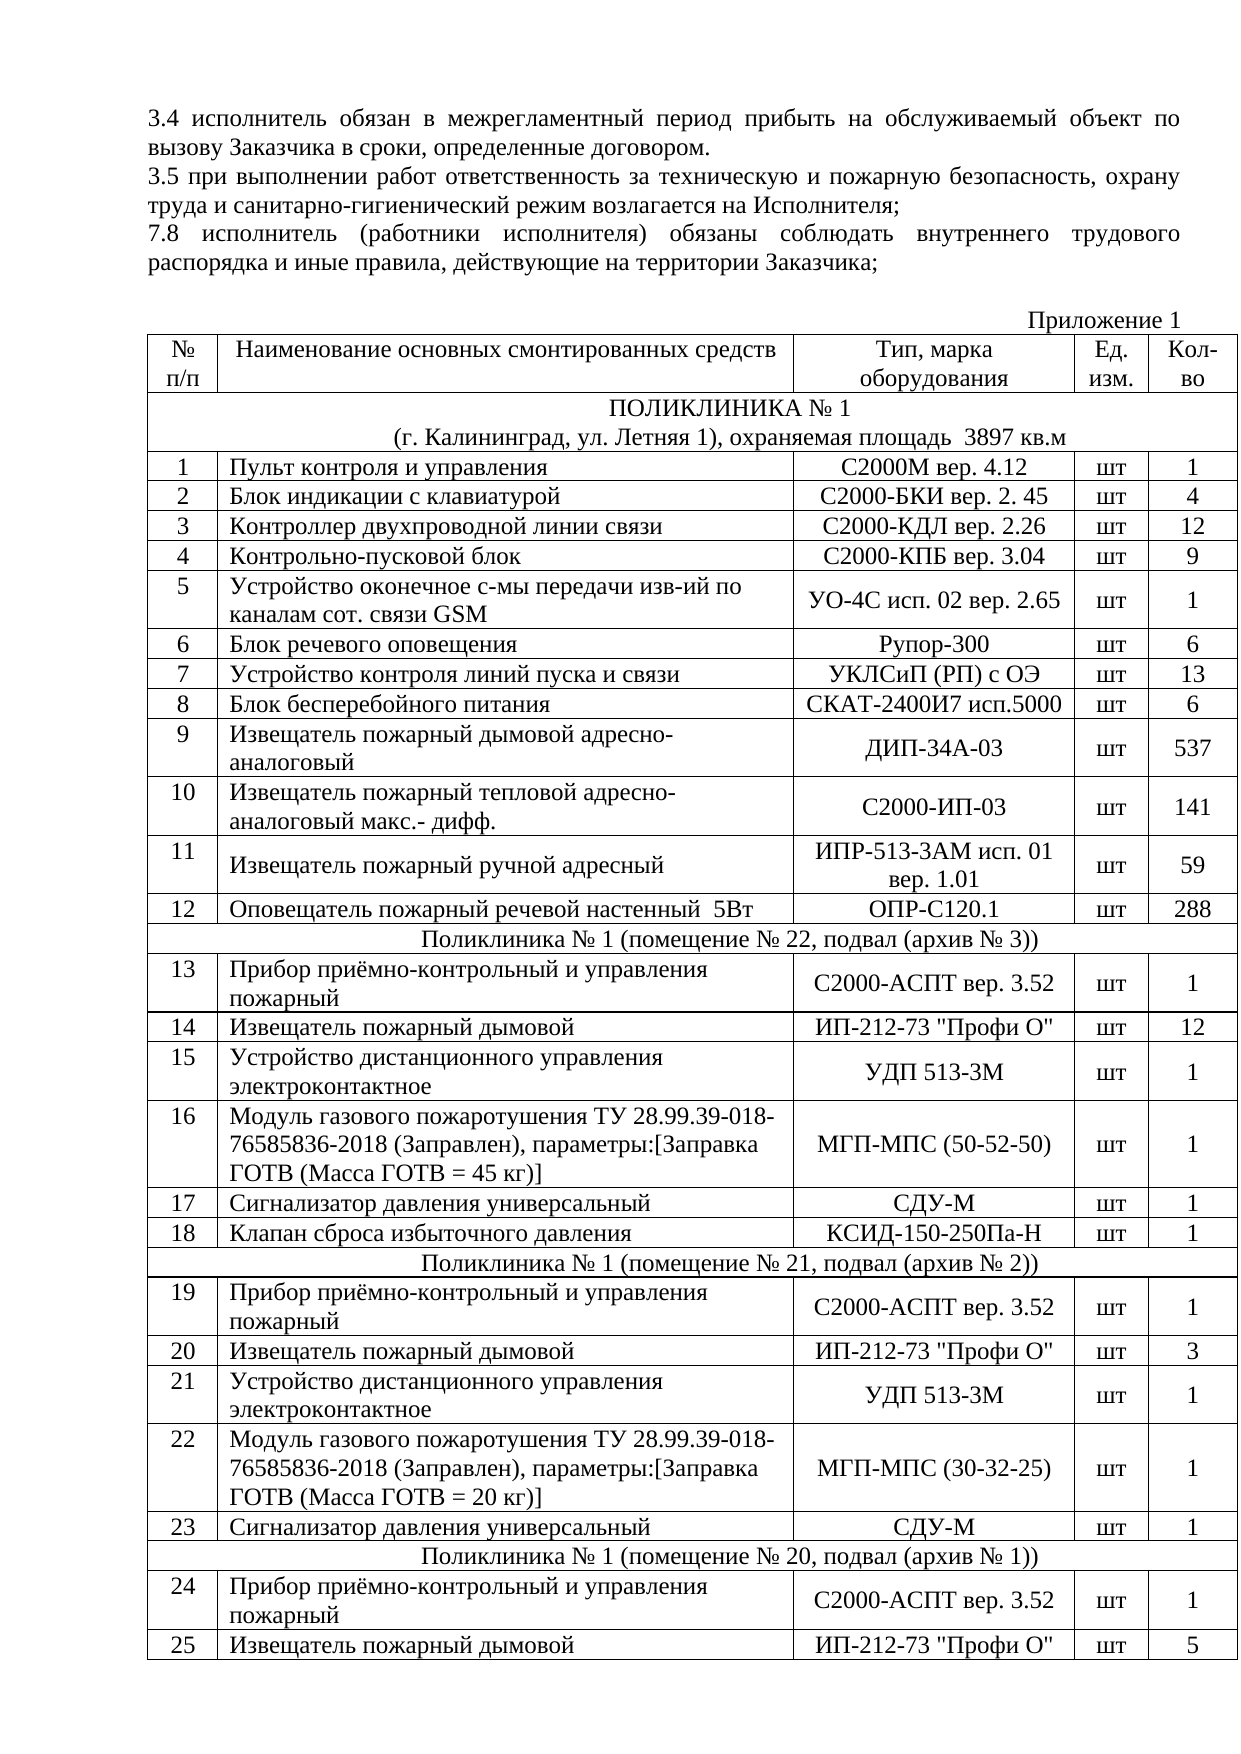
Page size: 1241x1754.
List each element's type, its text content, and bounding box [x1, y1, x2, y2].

table_cell 7 [148, 659, 217, 688]
table_cell 1 [1149, 1512, 1237, 1540]
table_cell Прибор приёмно-контрольный и управления пожарный [218, 1278, 793, 1335]
table_cell шт [1075, 1218, 1148, 1247]
table_cell шт [1075, 894, 1148, 923]
table_cell 1 [1149, 1366, 1237, 1423]
table_cell МГП-МПС (50-52-50) [794, 1101, 1074, 1187]
table_cell 17 [148, 1188, 217, 1217]
table_cell СКАТ-2400И7 исп.5000 [794, 689, 1074, 718]
table_cell ИП-212-73 "Профи О" [794, 1013, 1074, 1041]
table_cell 537 [1149, 719, 1237, 776]
table_cell Клапан сброса избыточного давления [218, 1218, 793, 1247]
table_cell ИП-212-73 "Профи О" [794, 1630, 1074, 1658]
table_cell шт [1075, 511, 1148, 540]
table_cell УДП 513-3М [794, 1366, 1074, 1423]
table_cell С2000-ИП-03 [794, 777, 1074, 835]
table_cell 24 [148, 1571, 217, 1629]
table_cell 12 [1149, 1013, 1237, 1041]
table_cell 1 [1149, 1042, 1237, 1100]
table_cell 21 [148, 1366, 217, 1423]
table_cell 9 [148, 719, 217, 776]
table_cell шт [1075, 836, 1148, 893]
table_cell 12 [1149, 511, 1237, 540]
table_cell Извещатель пожарный дымовой [218, 1630, 793, 1658]
table_cell шт [1075, 1013, 1148, 1041]
table_cell шт [1075, 659, 1148, 688]
table_cell шт [1075, 954, 1148, 1011]
table_cell ПОЛИКЛИНИКА № 1 (г. Калининград, ул. Летняя 1), охраняемая площадь 3897 кв.м [148, 393, 1237, 451]
table_cell шт [1075, 777, 1148, 835]
table_cell УО-4С исп. 02 вер. 2.65 [794, 571, 1074, 628]
text 7.8 исполнитель (работники исполнителя) обязаны соблюдать внутреннего трудового распорядка и иные правила, действующие на территории Заказчика; [148, 218, 1181, 276]
table_cell 1 [1149, 1278, 1237, 1335]
table_cell шт [1075, 1512, 1148, 1540]
table_cell 6 [148, 629, 217, 658]
table_cell 14 [148, 1013, 217, 1041]
table_cell 1 [1149, 1424, 1237, 1511]
table_cell 13 [1149, 659, 1237, 688]
table_cell 1 [1149, 1571, 1237, 1629]
table_cell 12 [148, 894, 217, 923]
table_cell 4 [1149, 481, 1237, 510]
table_cell СДУ-М [794, 1512, 1074, 1540]
table_header № п/п [148, 335, 217, 392]
table_cell 288 [1149, 894, 1237, 923]
table_cell 22 [148, 1424, 217, 1511]
table_cell ОПР-С120.1 [794, 894, 1074, 923]
table_cell шт [1075, 719, 1148, 776]
table_cell Извещатель пожарный тепловой адресно-аналоговый макс.- дифф. [218, 777, 793, 835]
table_cell 10 [148, 777, 217, 835]
table_cell ИПР-513-3АМ исп. 01 вер. 1.01 [794, 836, 1074, 893]
table_cell 9 [1149, 541, 1237, 570]
table_cell 20 [148, 1336, 217, 1365]
table_cell 5 [148, 571, 217, 628]
table_cell МГП-МПС (30-32-25) [794, 1424, 1074, 1511]
table_cell Устройство дистанционного управления электроконтактное [218, 1366, 793, 1423]
table_cell УКЛСиП (РП) с ОЭ [794, 659, 1074, 688]
table_cell шт [1075, 1101, 1148, 1187]
table_cell 13 [148, 954, 217, 1011]
table_cell 11 [148, 836, 217, 893]
table_cell шт [1075, 1571, 1148, 1629]
table_cell Устройство оконечное с-мы передачи изв-ий по каналам сот. связи GSM [218, 571, 793, 628]
table_header Тип, марка оборудования [794, 335, 1074, 392]
table_cell шт [1075, 1336, 1148, 1365]
table_cell Прибор приёмно-контрольный и управления пожарный [218, 954, 793, 1011]
table_cell 15 [148, 1042, 217, 1100]
table_cell Извещатель пожарный дымовой [218, 1013, 793, 1041]
table_cell 3 [1149, 1336, 1237, 1365]
table_cell 1 [1149, 1101, 1237, 1187]
table_cell 141 [1149, 777, 1237, 835]
table_cell 6 [1149, 629, 1237, 658]
table_cell С2000-КДЛ вер. 2.26 [794, 511, 1074, 540]
table_cell шт [1075, 571, 1148, 628]
table_cell С2000-АСПТ вер. 3.52 [794, 954, 1074, 1011]
table_cell 25 [148, 1630, 217, 1658]
table_cell 1 [1149, 1218, 1237, 1247]
table_cell ИП-212-73 "Профи О" [794, 1336, 1074, 1365]
table_cell шт [1075, 1424, 1148, 1511]
table_cell шт [1075, 629, 1148, 658]
table_cell шт [1075, 1366, 1148, 1423]
table_cell С2000-АСПТ вер. 3.52 [794, 1278, 1074, 1335]
table_cell Сигнализатор давления универсальный [218, 1188, 793, 1217]
table_cell Пульт контроля и управления [218, 452, 793, 480]
table_cell шт [1075, 689, 1148, 718]
table_cell шт [1075, 452, 1148, 480]
table_cell Блок индикации с клавиатурой [218, 481, 793, 510]
table_cell Сигнализатор давления универсальный [218, 1512, 793, 1540]
table_cell шт [1075, 481, 1148, 510]
table_cell Устройство дистанционного управления электроконтактное [218, 1042, 793, 1100]
table_cell 5 [1149, 1630, 1237, 1658]
table_cell Рупор-300 [794, 629, 1074, 658]
text 3.4 исполнитель обязан в межрегламентный период прибыть на обслуживаемый объект по вызову Заказчика в сроки, определенные договором. [148, 103, 1181, 161]
table_header Кол-во [1149, 335, 1237, 392]
table_cell Прибор приёмно-контрольный и управления пожарный [218, 1571, 793, 1629]
table_cell 16 [148, 1101, 217, 1187]
table_cell ДИП-34А-03 [794, 719, 1074, 776]
table_cell Контрольно-пусковой блок [218, 541, 793, 570]
table_cell Устройство контроля линий пуска и связи [218, 659, 793, 688]
table_cell Блок речевого оповещения [218, 629, 793, 658]
table_cell 1 [148, 452, 217, 480]
table_cell Поликлиника № 1 (помещение № 20, подвал (архив № 1)) [148, 1541, 1237, 1570]
table_cell 3 [148, 511, 217, 540]
table_cell УДП 513-3М [794, 1042, 1074, 1100]
table_cell шт [1075, 1042, 1148, 1100]
table_cell шт [1075, 541, 1148, 570]
table_cell 23 [148, 1512, 217, 1540]
table_cell 1 [1149, 452, 1237, 480]
table_header Наименование основных смонтированных средств [218, 335, 793, 392]
table_cell 1 [1149, 1188, 1237, 1217]
table_cell 18 [148, 1218, 217, 1247]
table_cell Блок бесперебойного питания [218, 689, 793, 718]
table_cell Модуль газового пожаротушения ТУ 28.99.39-018-76585836-2018 (Заправлен), параметры:[Заправка ГОТВ (Масса ГОТВ = 45 кг)] [218, 1101, 793, 1187]
table_cell шт [1075, 1630, 1148, 1658]
table_cell Извещатель пожарный дымовой [218, 1336, 793, 1365]
table_cell Поликлиника № 1 (помещение № 22, подвал (архив № 3)) [148, 924, 1237, 953]
table_cell КСИД-150-250Па-Н [794, 1218, 1074, 1247]
table_cell Контроллер двухпроводной линии связи [218, 511, 793, 540]
table_cell Оповещатель пожарный речевой настенный 5Вт [218, 894, 793, 923]
table_cell 19 [148, 1278, 217, 1335]
table_cell 2 [148, 481, 217, 510]
table_cell 59 [1149, 836, 1237, 893]
table_cell Извещатель пожарный ручной адресный [218, 836, 793, 893]
table_cell шт [1075, 1188, 1148, 1217]
table_cell 8 [148, 689, 217, 718]
table_cell 1 [1149, 571, 1237, 628]
table_cell Модуль газового пожаротушения ТУ 28.99.39-018-76585836-2018 (Заправлен), параметры:[Заправка ГОТВ (Масса ГОТВ = 20 кг)] [218, 1424, 793, 1511]
text Приложение 1 [148, 305, 1181, 333]
table_header Ед. изм. [1075, 335, 1148, 392]
table_cell С2000-АСПТ вер. 3.52 [794, 1571, 1074, 1629]
table_cell С2000-КПБ вер. 3.04 [794, 541, 1074, 570]
table_cell СДУ-М [794, 1188, 1074, 1217]
table_cell Извещатель пожарный дымовой адресно-аналоговый [218, 719, 793, 776]
table_cell шт [1075, 1278, 1148, 1335]
table_cell 6 [1149, 689, 1237, 718]
table_cell С2000М вер. 4.12 [794, 452, 1074, 480]
table_cell Поликлиника № 1 (помещение № 21, подвал (архив № 2)) [148, 1248, 1237, 1276]
table_cell 1 [1149, 954, 1237, 1011]
text 3.5 при выполнении работ ответственность за техническую и пожарную безопасность, охрану труда и санитарно-гигиенический режим возлагается на Исполнителя; [148, 161, 1181, 218]
table_cell 4 [148, 541, 217, 570]
table_cell С2000-БКИ вер. 2. 45 [794, 481, 1074, 510]
